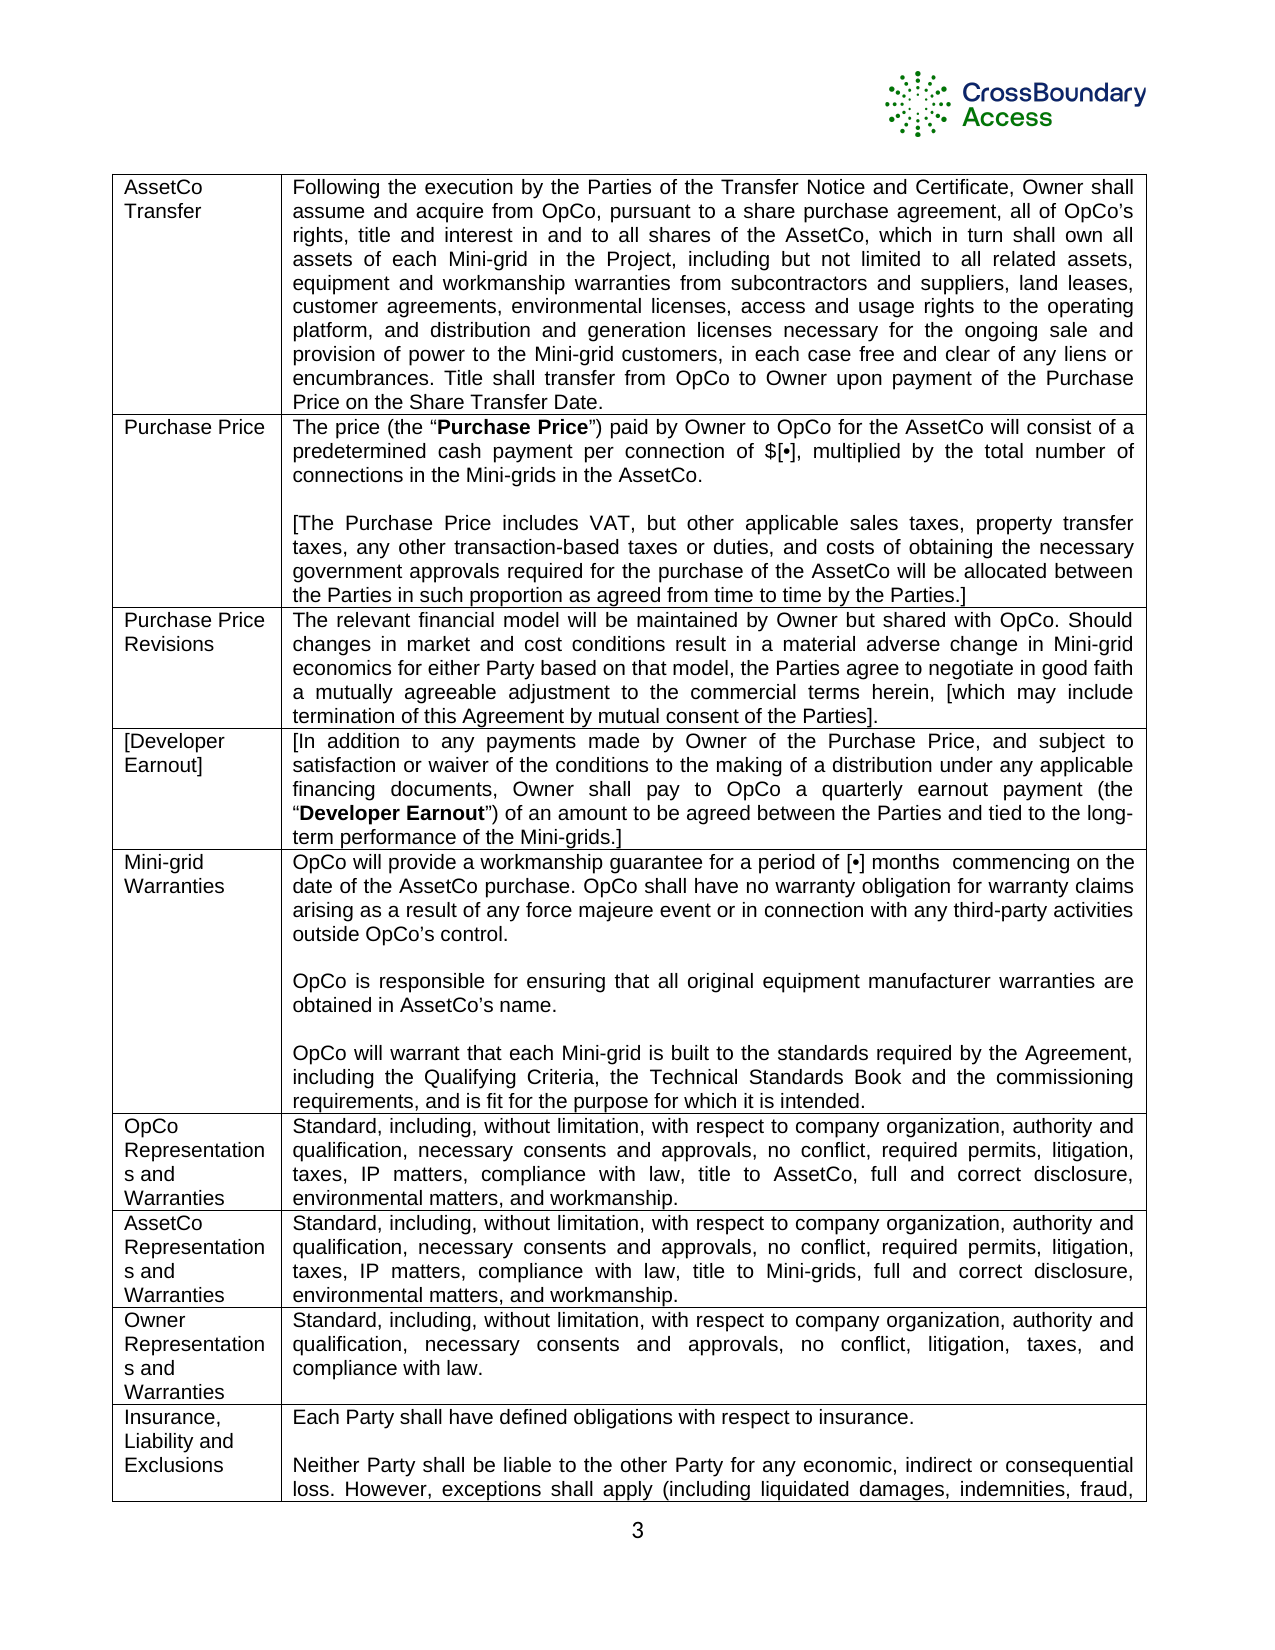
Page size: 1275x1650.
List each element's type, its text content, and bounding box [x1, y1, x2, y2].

table_cell OpCo Representations and Warranties [113, 1114, 281, 1210]
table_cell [113, 1405, 281, 1501]
table_cell Standard, including, without limitation, with respect to company organization, authority and qualification, necessary consents and approvals, no conflict, required permits, litigation, taxes, IP matters, compliance with law, title to AssetCo, full and correct disclosure, environmental matters, and workmanship. [282, 1114, 1146, 1210]
table_cell Purchase Price [113, 415, 281, 607]
table_cell Following the execution by the Parties of the Transfer Notice and Certificate, Owner shall assume and acquire from OpCo, pursuant to a share purchase agreement, all of OpCo’s rights, title and interest in and to all shares of the AssetCo, which in turn shall own all assets of each Mini-grid in the Project, including but not limited to all related assets, equipment and workmanship warranties from subcontractors and suppliers, land leases, customer agreements, environmental licenses, access and usage rights to the operating platform, and distribution and generation licenses necessary for the ongoing sale and provision of power to the Mini-grid customers, in each case free and clear of any liens or encumbrances. Title shall transfer from OpCo to Owner upon payment of the Purchase Price on the Share Transfer Date. [282, 175, 1146, 414]
table_cell The relevant financial model will be maintained by Owner but shared with OpCo. Should changes in market and cost conditions result in a material adverse change in Mini-grid economics for either Party based on that model, the Parties agree to negotiate in good faith a mutually agreeable adjustment to the commercial terms herein, [which may include termination of this Agreement by mutual consent of the Parties]. [282, 608, 1146, 728]
table_cell [Developer Earnout] [113, 729, 281, 848]
table_cell AssetCo Representations and Warranties [113, 1211, 281, 1307]
table_cell Purchase Price Revisions [113, 608, 281, 728]
table_cell AssetCo Transfer [113, 175, 281, 414]
table_cell [In addition to any payments made by Owner of the Purchase Price, and subject to satisfaction or waiver of the conditions to the making of a distribution under any applicable financing documents, Owner shall pay to OpCo a quarterly earnout payment (the “Developer Earnout”) of an amount to be agreed between the Parties and tied to the long-term performance of the Mini-grids.] [282, 729, 1146, 848]
table_cell Owner Representations and Warranties [113, 1308, 281, 1404]
table_cell OpCo will provide a workmanship guarantee for a period of [•] months commencing on the date of the AssetCo purchase. OpCo shall have no warranty obligation for warranty claims arising as a result of any force majeure event or in connection with any third-party activities outside OpCo’s control. OpCo is responsible for ensuring that all original equipment manufacturer warranties are obtained in AssetCo’s name. OpCo will warrant that each Mini-grid is built to the standards required by the Agreement, including the Qualifying Criteria, the Technical Standards Book and the commissioning requirements, and is fit for the purpose for which it is intended. [282, 850, 1146, 1113]
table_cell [282, 1405, 1146, 1501]
table_cell The price (the “Purchase Price”) paid by Owner to OpCo for the AssetCo will consist of a predetermined cash payment per connection of $[•], multiplied by the total number of connections in the Mini-grids in the AssetCo. [The Purchase Price includes VAT, but other applicable sales taxes, property transfer taxes, any other transaction-based taxes or duties, and costs of obtaining the necessary government approvals required for the purchase of the AssetCo will be allocated between the Parties in such proportion as agreed from time to time by the Parties.] [282, 415, 1146, 607]
table_cell Standard, including, without limitation, with respect to company organization, authority and qualification, necessary consents and approvals, no conflict, required permits, litigation, taxes, IP matters, compliance with law, title to Mini-grids, full and correct disclosure, environmental matters, and workmanship. [282, 1211, 1146, 1307]
table_cell Mini-grid Warranties [113, 850, 281, 1113]
table_cell Standard, including, without limitation, with respect to company organization, authority and qualification, necessary consents and approvals, no conflict, litigation, taxes, and compliance with law. [282, 1308, 1146, 1404]
